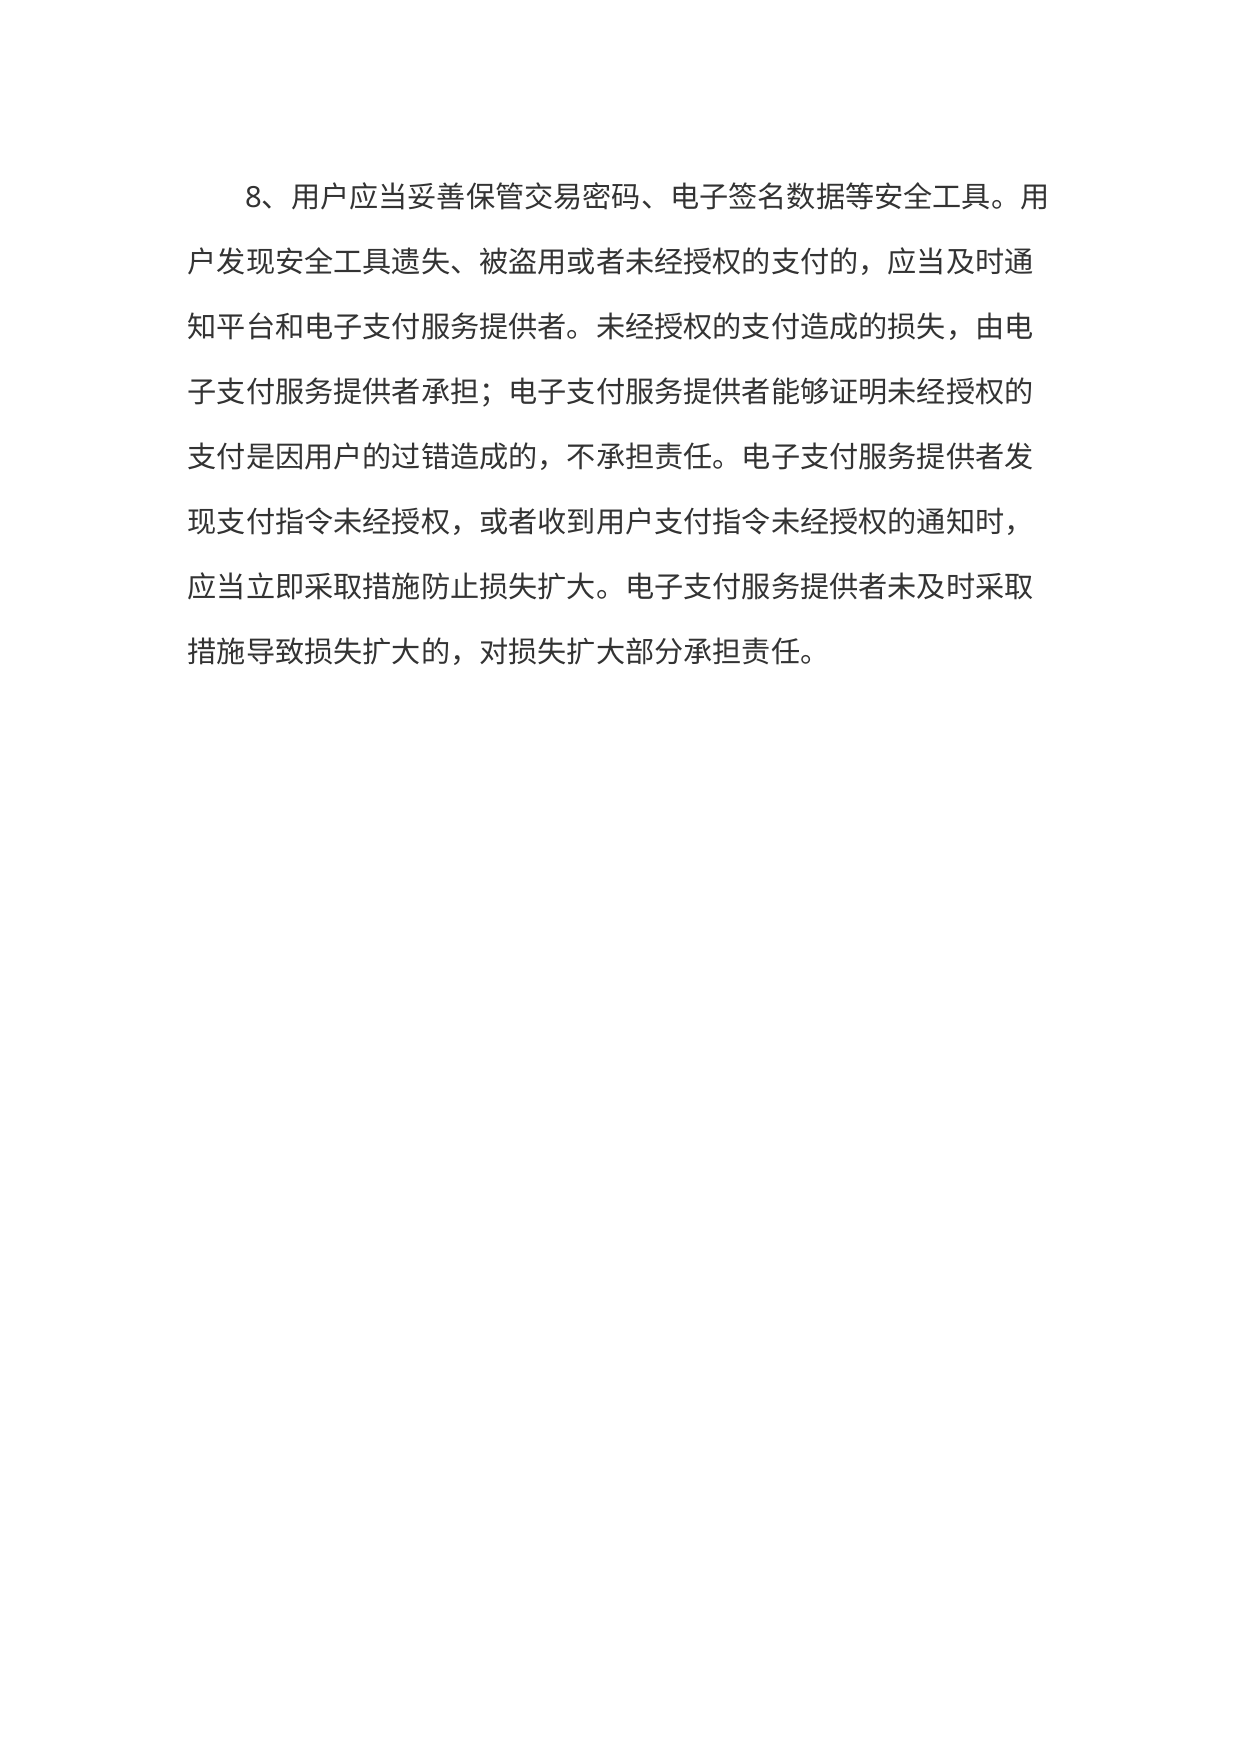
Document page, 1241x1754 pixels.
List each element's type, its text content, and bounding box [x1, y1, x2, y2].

text 8、用户应当妥善保管交易密码、电子签名数据等安全工具。用户发现安全工具遗失、被盗用或者未经授权的支付的，应当及时通知平台和电子支付服务提供者。未经授权的支付造成的损失，由电子支付服务提供者承担；电子支付服务提供者能够证明未经授权的支付是因用户的过错造成的，不承担责任。电子支付服务提供者发现支付指令未经授权，或者收到用户支付指令未经授权的通知时，应当立即采取措施防止损失扩大。电子支付服务提供者未及时采取措施导致损失扩大的，对损失扩大部分承担责任。 [187, 162, 1053, 682]
